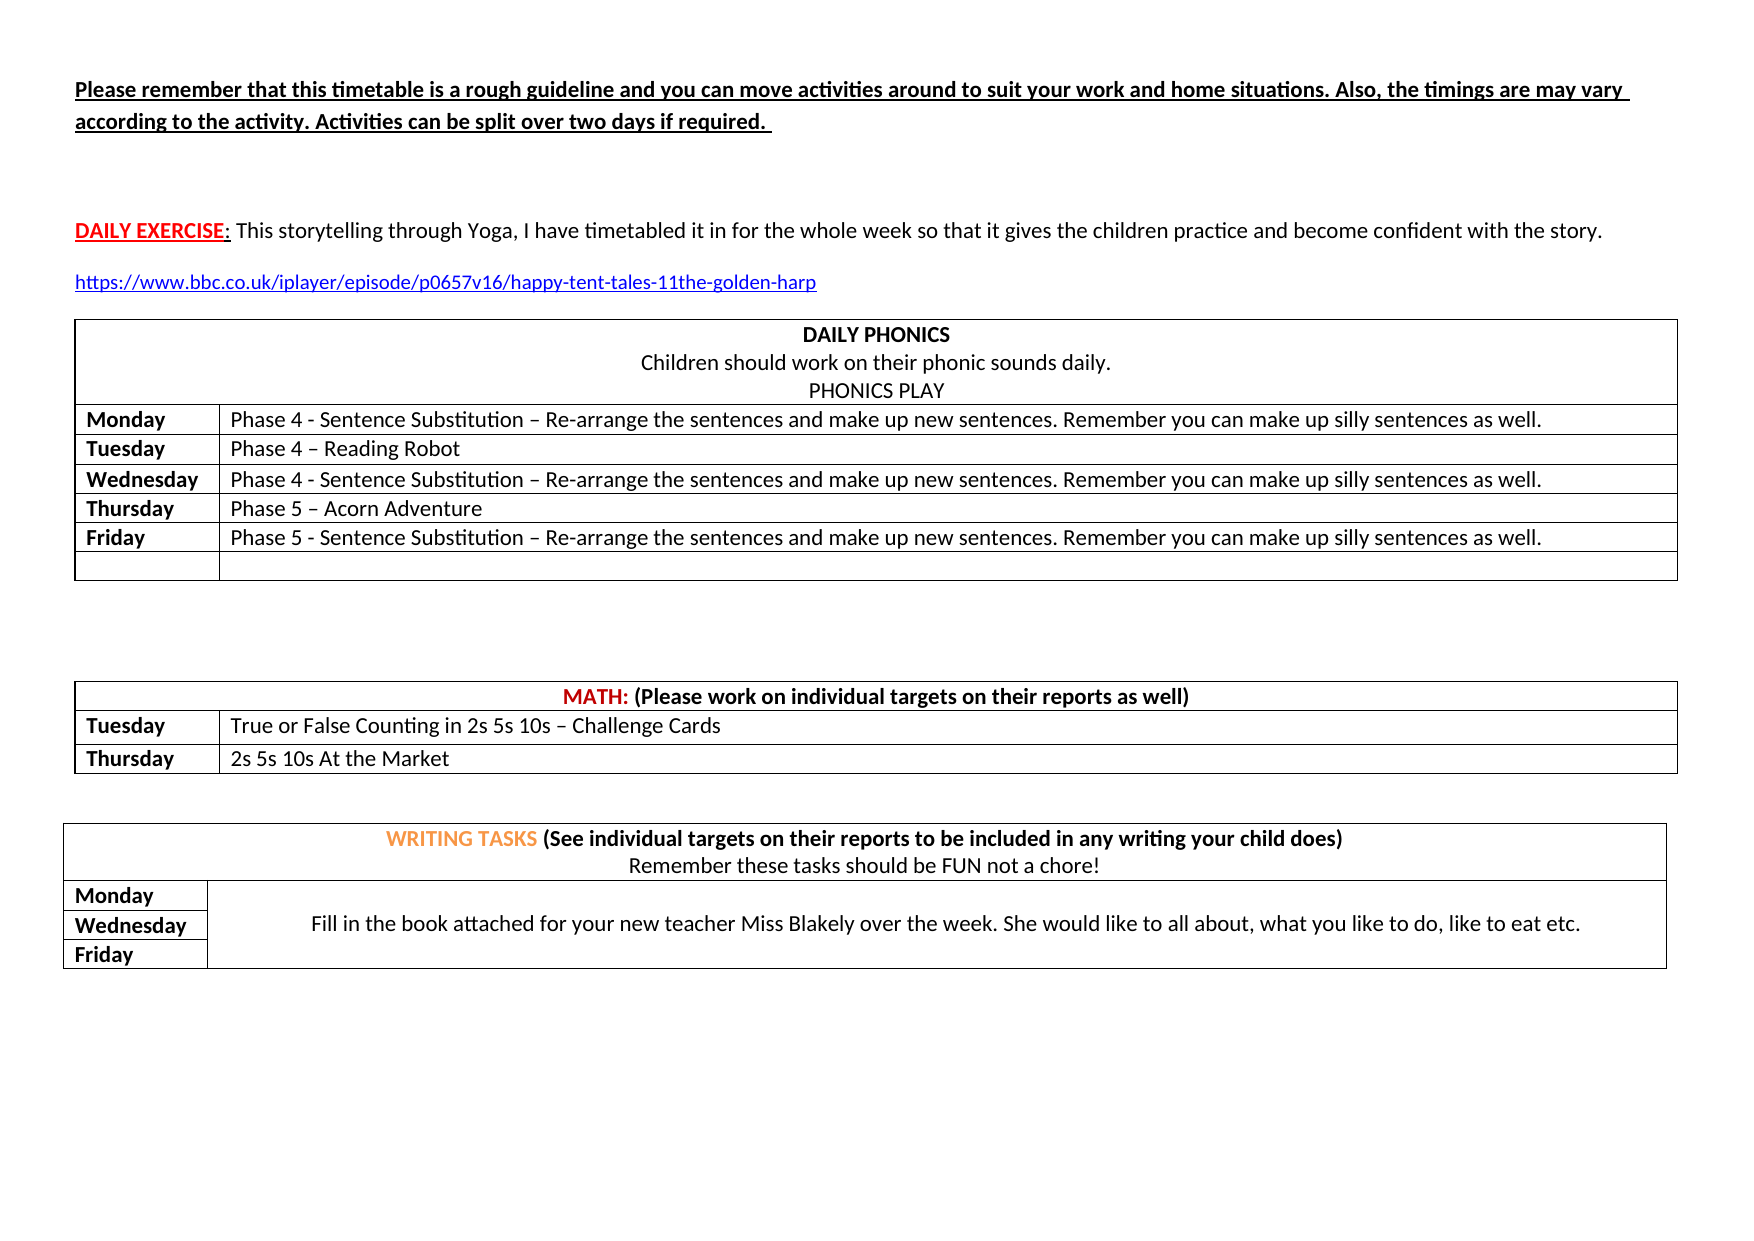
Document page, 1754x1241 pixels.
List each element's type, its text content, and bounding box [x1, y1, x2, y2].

table_cell True or False Counting in 2s 5s 10s – Challenge Cards [220, 711, 1677, 743]
table_cell Phase 4 - Sentence Substitution – Re-arrange the sentences and make up new sentences. Remember you can make up silly sentences as well. [220, 465, 1677, 493]
table_cell Monday [64, 881, 207, 910]
table_cell Tuesday [76, 435, 219, 464]
table_cell Monday [76, 405, 219, 433]
text https://www.bbc.co.uk/iplayer/episode/p0657v16/happy-tent-tales-11the-golden-harp [75, 269, 1679, 295]
table_cell Friday [76, 523, 219, 551]
table_cell Wednesday [76, 465, 219, 493]
table_header DAILY PHONICS Children should work on their phonic sounds daily. PHONICS PLAY [76, 320, 1677, 404]
table_cell 2s 5s 10s At the Market [220, 745, 1677, 772]
table_cell Phase 5 – Acorn Adventure [220, 494, 1677, 522]
table_header MATH: (Please work on individual targets on their reports as well) [76, 682, 1677, 710]
text DAILY EXERCISE: This storytelling through Yoga, I have timetabled it in for the whole week so that it gives the children practice and become confident with the story. [75, 216, 1679, 244]
table_cell [76, 552, 219, 580]
table_cell Fill in the book attached for your new teacher Miss Blakely over the week. She would like to all about, what you like to do, like to eat etc. [208, 881, 1666, 968]
table_cell Phase 4 – Reading Robot [220, 435, 1677, 464]
table_cell Friday [64, 940, 207, 968]
table_cell Wednesday [64, 911, 207, 939]
table_cell Phase 5 - Sentence Substitution – Re-arrange the sentences and make up new sentences. Remember you can make up silly sentences as well. [220, 523, 1677, 551]
table_cell Thursday [76, 745, 219, 772]
table_cell Thursday [76, 494, 219, 522]
table_header WRITING TASKS (See individual targets on their reports to be included in any writing your child does) Remember these tasks should be FUN not a chore! [64, 824, 1666, 880]
table_cell [220, 552, 1677, 580]
table_cell Tuesday [76, 711, 219, 743]
table_cell Phase 4 - Sentence Substitution – Re-arrange the sentences and make up new sentences. Remember you can make up silly sentences as well. [220, 405, 1677, 433]
text Please remember that this timetable is a rough guideline and you can move activities around to suit your work and home situations. Also, the timings are may vary according to the activity. Activities can be split over two days if required. [75, 75, 1679, 135]
